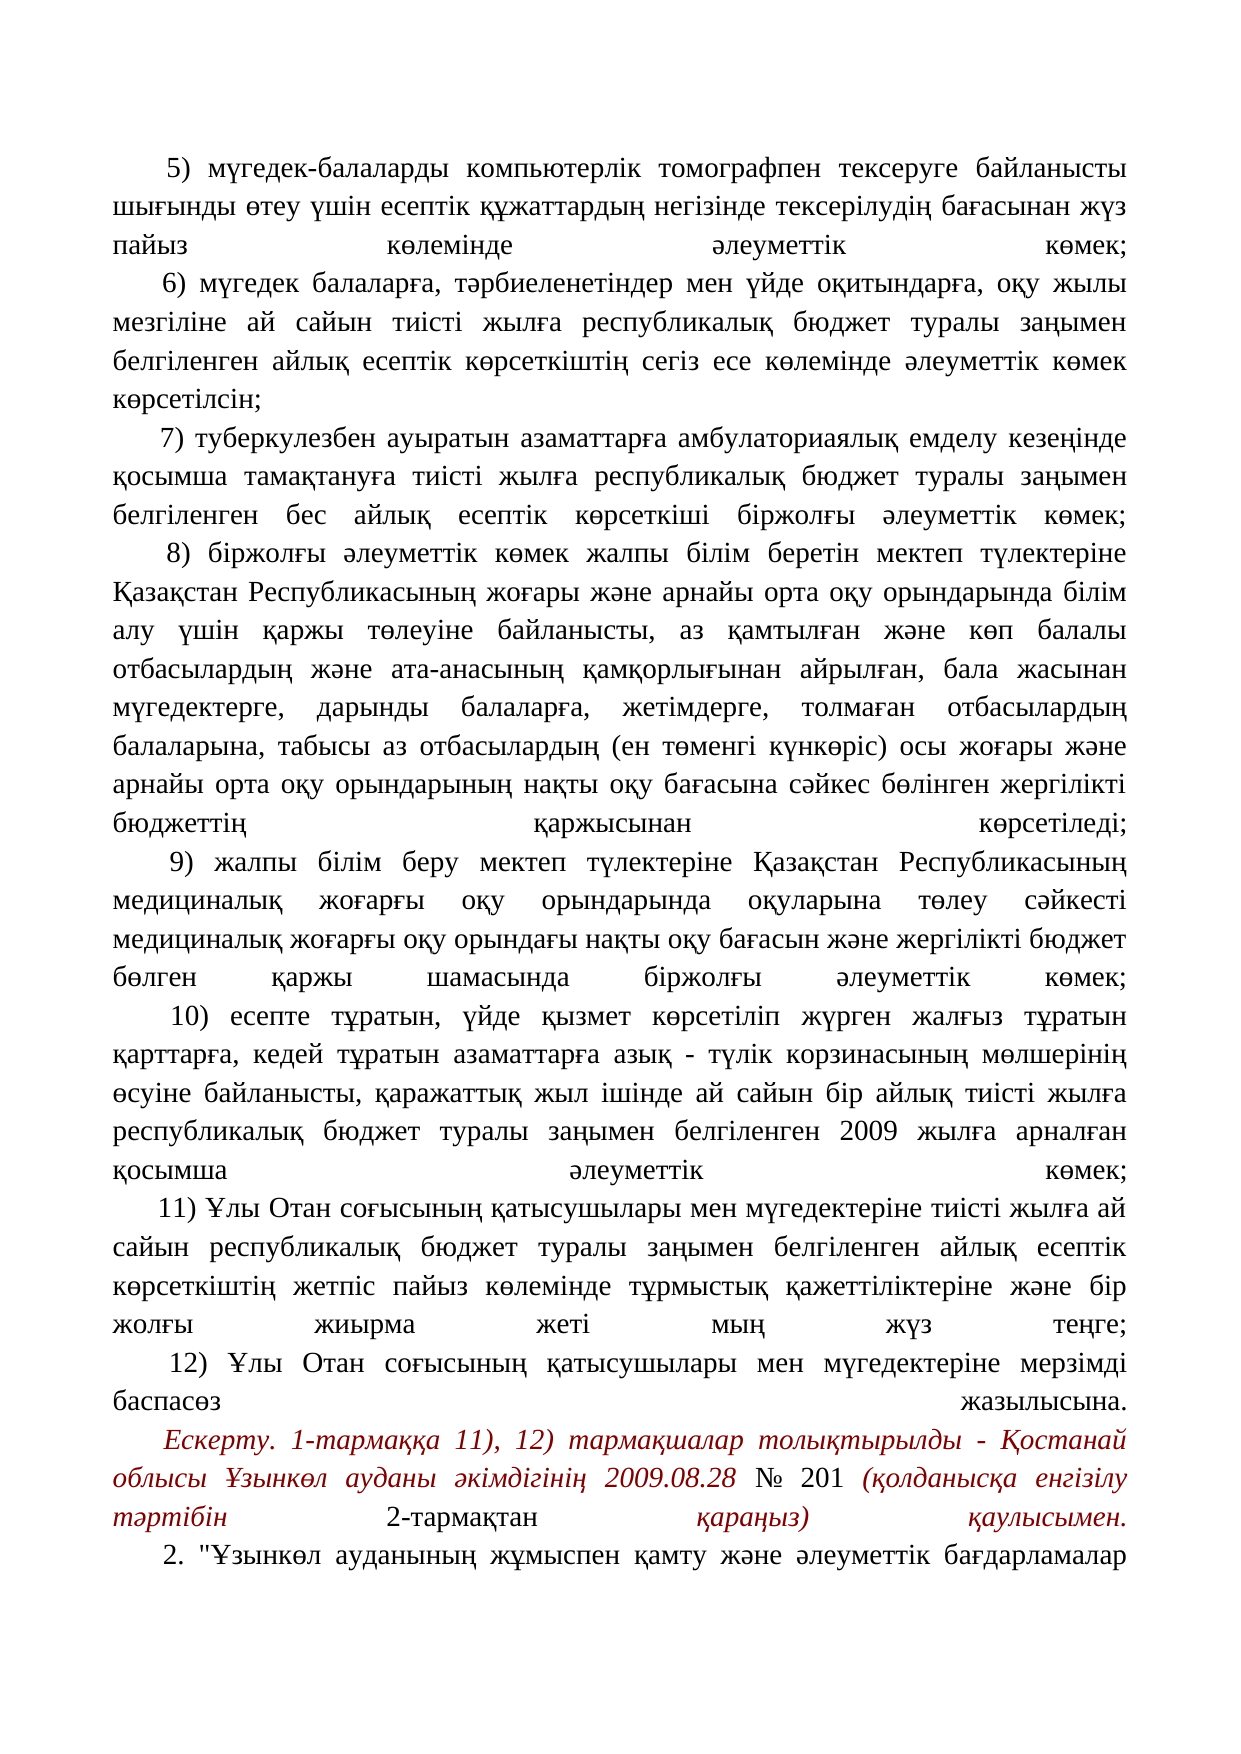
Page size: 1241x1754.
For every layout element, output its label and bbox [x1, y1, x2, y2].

text [112, 150, 1128, 1571]
